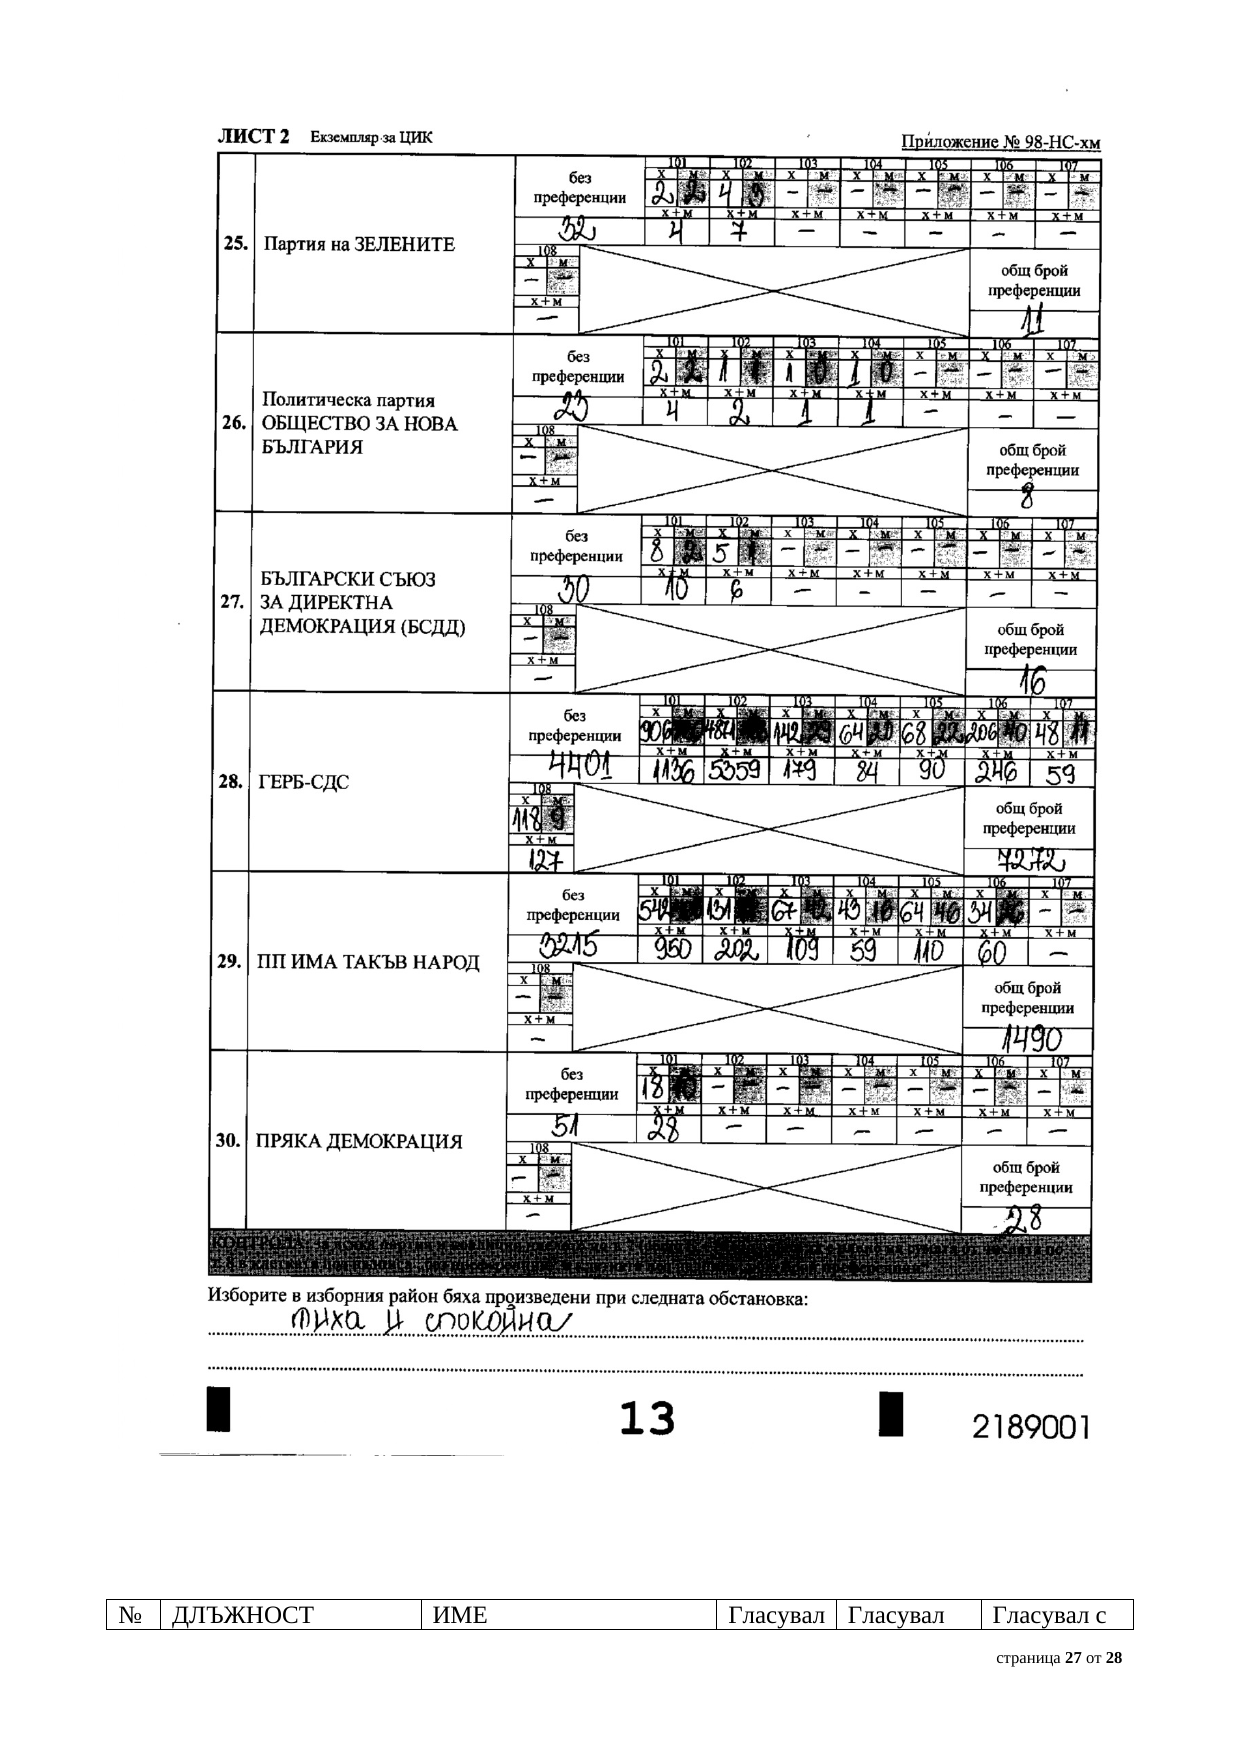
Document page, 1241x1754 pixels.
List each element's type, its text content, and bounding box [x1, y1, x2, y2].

picture [118, 73, 1123, 1456]
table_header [982, 1600, 1133, 1629]
table_header Гласувал „ПРОТИВ“ [837, 1600, 981, 1629]
table_header ИМЕ [422, 1600, 716, 1629]
table_header Гласувал „ЗА“ [717, 1600, 836, 1629]
table_header № [107, 1600, 160, 1629]
table_header ДЛЪЖНОСТ [161, 1600, 421, 1629]
